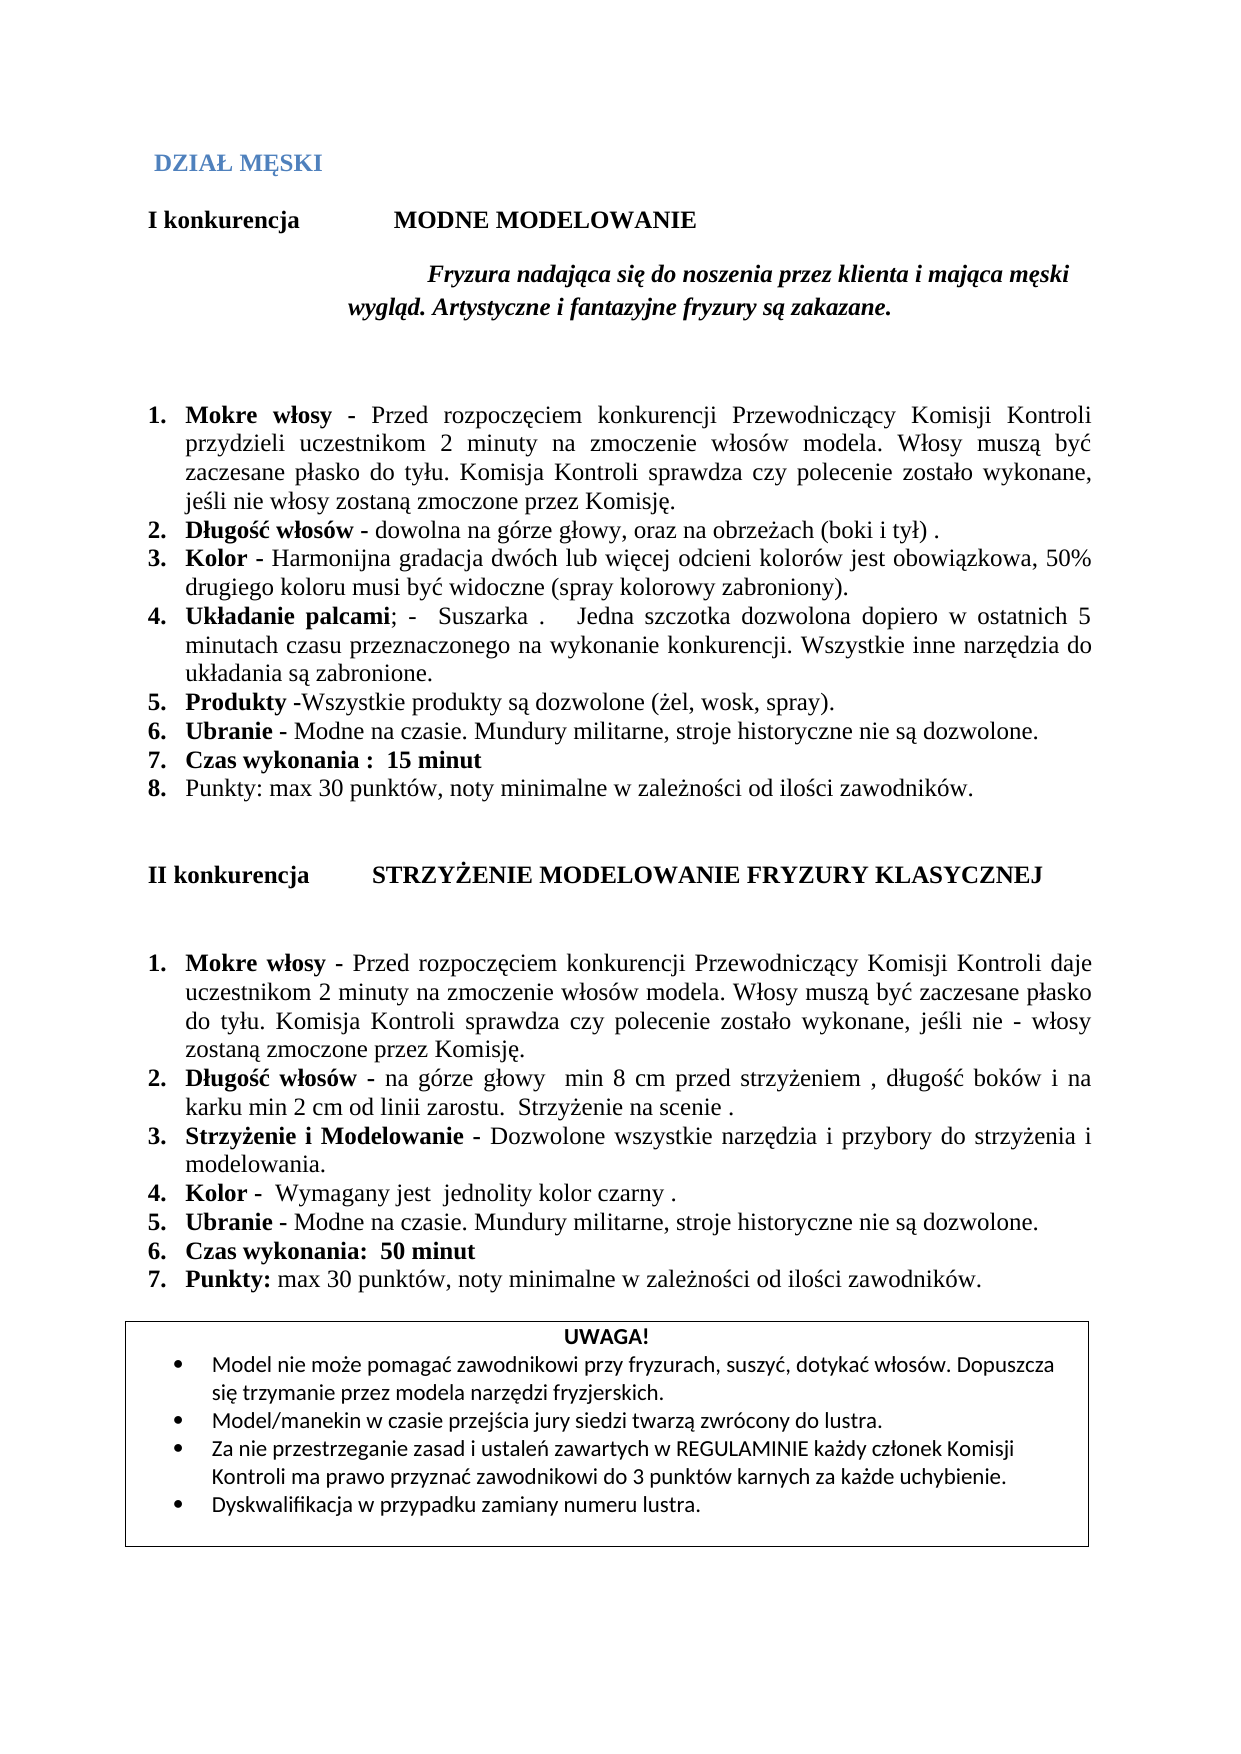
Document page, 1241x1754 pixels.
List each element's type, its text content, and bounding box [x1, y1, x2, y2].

list Ubranie - Modne na czasie. Mundury militarne, stroje historyczne nie są dozwolone. [148, 1207, 1093, 1236]
list Układanie palcami; - Suszarka . Jedna szczotka dozwolona dopiero w ostatnich 5 minutach czasu przeznaczonego na wykonanie konkurencji. Wszystkie inne narzędzia do układania są zabronione. [148, 601, 1093, 687]
list Produkty -Wszystkie produkty są dozwolone (żel, wosk, spray). [148, 687, 1093, 716]
subtitle II konkurencja STRZYŻENIE MODELOWANIE FRYZURY KLASYCZNEJ [148, 860, 1093, 889]
list Kolor - Harmonijna gradacja dwóch lub więcej odcieni kolorów jest obowiązkowa, 50% drugiego koloru musi być widoczne (spray kolorowy zabroniony). [148, 543, 1093, 601]
list Czas wykonania: 50 minut [148, 1236, 1093, 1264]
list Czas wykonania : 15 minut [148, 745, 1093, 773]
list Mokre włosy - Przed rozpoczęciem konkurencji Przewodniczący Komisji Kontroli przydzieli uczestnikom 2 minuty na zmoczenie włosów modela. Włosy muszą być zaczesane płasko do tyłu. Komisja Kontroli sprawdza czy polecenie zostało wykonane, jeśli nie włosy zostaną zmoczone przez Komisję. [148, 400, 1093, 515]
list Mokre włosy - Przed rozpoczęciem konkurencji Przewodniczący Komisji Kontroli daje uczestnikom 2 minuty na zmoczenie włosów modela. Włosy muszą być zaczesane płasko do tyłu. Komisja Kontroli sprawdza czy polecenie zostało wykonane, jeśli nie - włosy zostaną zmoczone przez Komisję. [148, 948, 1093, 1063]
text I konkurencja MODNE MODELOWANIE [148, 205, 1093, 234]
list Ubranie - Modne na czasie. Mundury militarne, stroje historyczne nie są dozwolone. [148, 716, 1093, 745]
table_header UWAGA! Model nie może pomagać zawodnikowi przy fryzurach, suszyć, dotykać włosów. Dopuszcza się trzymanie przez modela narzędzi fryzjerskich. Model/manekin w czasie przejścia jury siedzi twarzą zwrócony do lustra. Za nie przestrzeganie zasad i ustaleń zawartych w REGULAMINIE każdy członek Komisji Kontroli ma prawo przyznać zawodnikowi do 3 punktów karnych za każde uchybienie. Dyskwalifikacja w przypadku zamiany numeru lustra. [126, 1322, 1088, 1546]
list Punkty: max 30 punktów, noty minimalne w zależności od ilości zawodników. [148, 773, 1093, 802]
list Długość włosów - dowolna na górze głowy, oraz na obrzeżach (boki i tył) . [148, 515, 1093, 543]
list Kolor - Wymagany jest jednolity kolor czarny . [148, 1178, 1093, 1207]
text Fryzura nadająca się do noszenia przez klienta i mająca męski wygląd. Artystyczne i fantazyjne fryzury są zakazane. [148, 259, 1093, 321]
text DZIAŁ MĘSKI [148, 148, 1093, 176]
list Strzyżenie i Modelowanie - Dozwolone wszystkie narzędzia i przybory do strzyżenia i modelowania. [148, 1121, 1093, 1178]
list Długość włosów - na górze głowy min 8 cm przed strzyżeniem , długość boków i na karku min 2 cm od linii zarostu. Strzyżenie na scenie . [148, 1063, 1093, 1121]
list Punkty: max 30 punktów, noty minimalne w zależności od ilości zawodników. [148, 1264, 1093, 1293]
